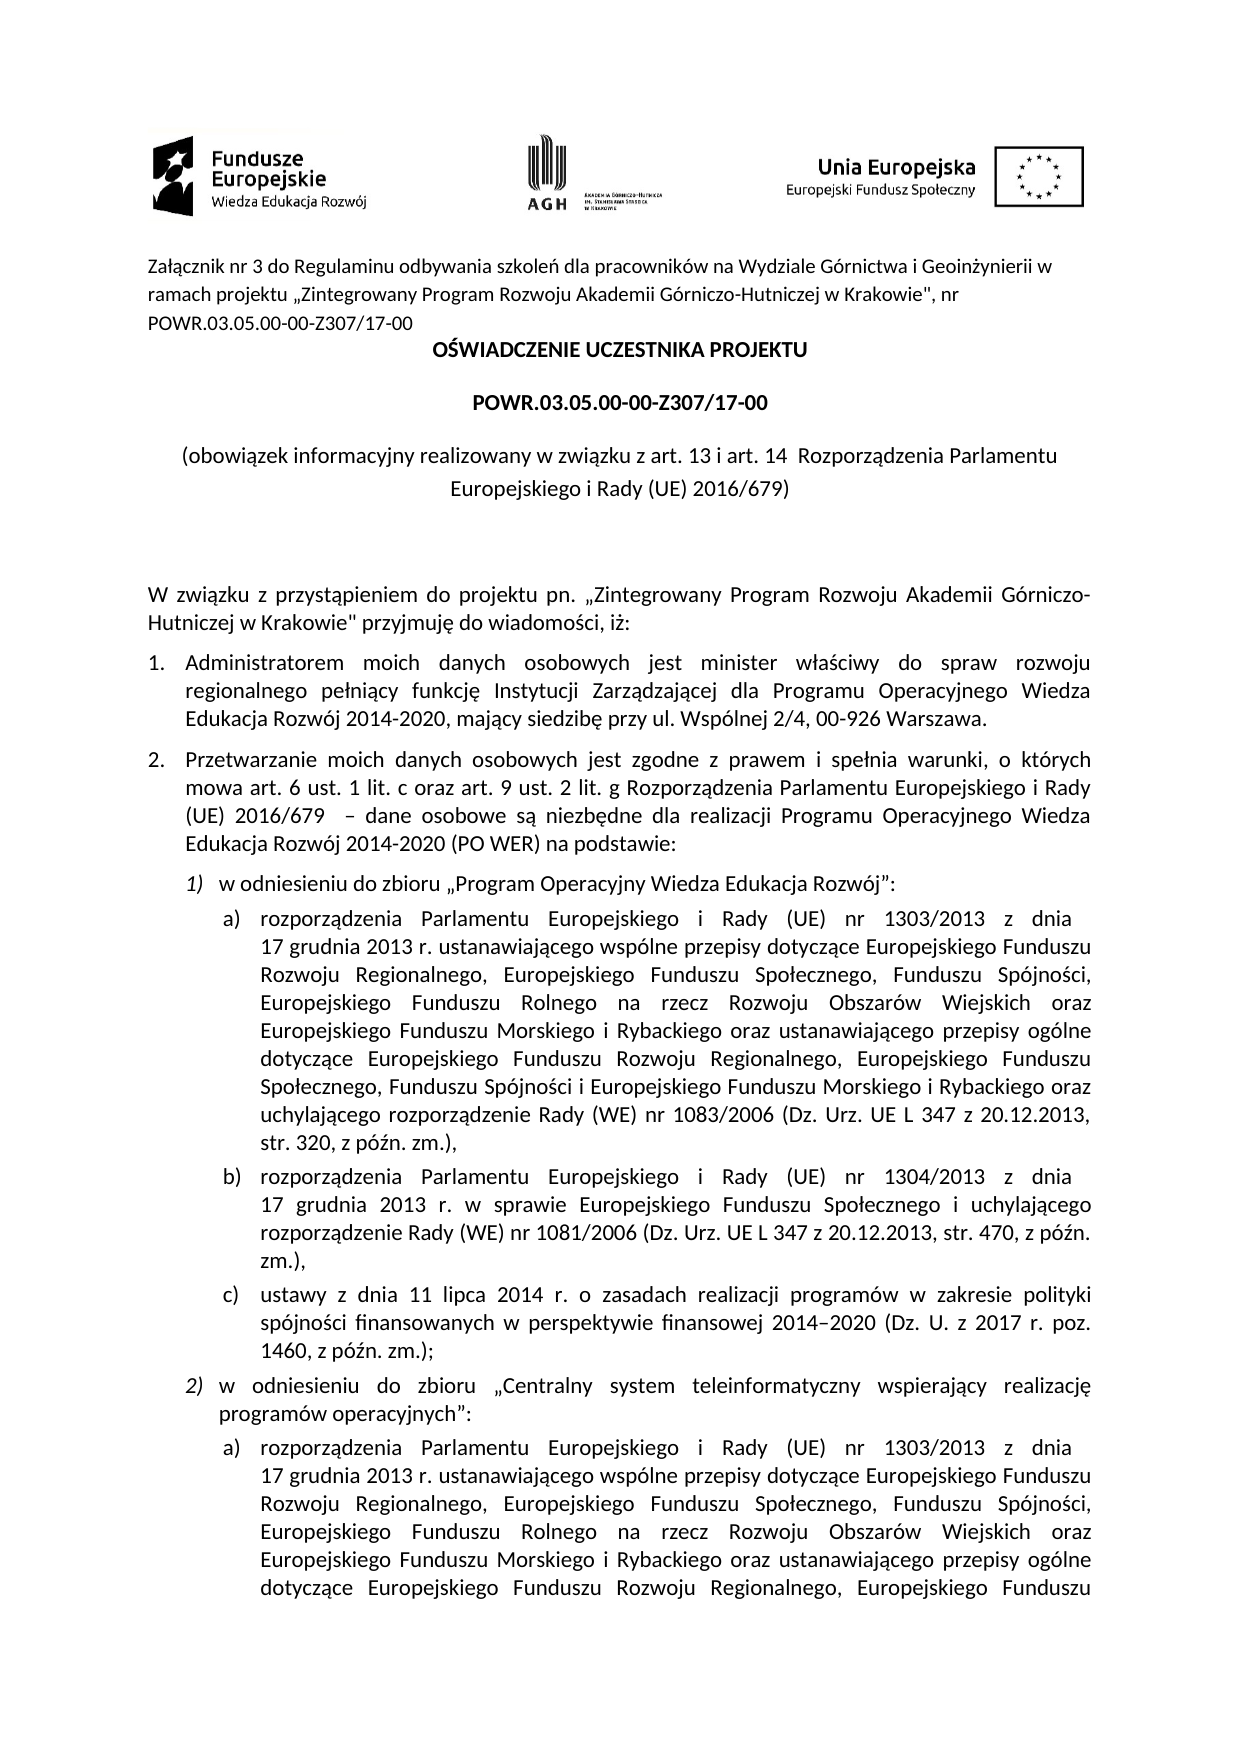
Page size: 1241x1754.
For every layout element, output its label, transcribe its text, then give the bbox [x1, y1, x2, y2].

list w odniesieniu do zbioru „Centralny system teleinformatyczny wspierający realizację programów operacyjnych”: [185, 1371, 1093, 1427]
text (obowiązek informacyjny realizowany w związku z art. 13 i art. 14 Rozporządzenia Parlamentu Europejskiego i Rady (UE) 2016/679) [148, 442, 1093, 502]
text OŚWIADCZENIE UCZESTNIKA PROJEKTU [148, 336, 1093, 363]
text W związku z przystąpieniem do projektu pn. „Zintegrowany Program Rozwoju Akademii Górniczo-Hutniczej w Krakowie" przyjmuję do wiadomości, iż: [148, 580, 1093, 636]
list Przetwarzanie moich danych osobowych jest zgodne z prawem i spełnia warunki, o których mowa art. 6 ust. 1 lit. c oraz art. 9 ust. 2 lit. g Rozporządzenia Parlamentu Europejskiego i Rady (UE) 2016/679 – dane osobowe są niezbędne dla realizacji Programu Operacyjnego Wiedza Edukacja Rozwój 2014-2020 (PO WER) na podstawie: [148, 745, 1093, 857]
list Administratorem moich danych osobowych jest minister właściwy do spraw rozwoju regionalnego pełniący funkcję Instytucji Zarządzającej dla Programu Operacyjnego Wiedza Edukacja Rozwój 2014-2020, mający siedzibę przy ul. Wspólnej 2/4, 00-926 Warszawa. [148, 648, 1093, 732]
list rozporządzenia Parlamentu Europejskiego i Rady (UE) nr 1304/2013 z dnia 17 grudnia 2013 r. w sprawie Europejskiego Funduszu Społecznego i uchylającego rozporządzenie Rady (WE) nr 1081/2006 (Dz. Urz. UE L 347 z 20.12.2013, str. 470, z późn. zm.), [223, 1162, 1093, 1274]
list w odniesieniu do zbioru „Program Operacyjny Wiedza Edukacja Rozwój”: [185, 869, 1093, 897]
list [223, 1433, 1093, 1601]
list rozporządzenia Parlamentu Europejskiego i Rady (UE) nr 1303/2013 z dnia 17 grudnia 2013 r. ustanawiającego wspólne przepisy dotyczące Europejskiego Funduszu Rozwoju Regionalnego, Europejskiego Funduszu Społecznego, Funduszu Spójności, Europejskiego Funduszu Rolnego na rzecz Rozwoju Obszarów Wiejskich oraz Europejskiego Funduszu Morskiego i Rybackiego oraz ustanawiającego przepisy ogólne dotyczące Europejskiego Funduszu Rozwoju Regionalnego, Europejskiego Funduszu Społecznego, Funduszu Spójności i Europejskiego Funduszu Morskiego i Rybackiego oraz uchylającego rozporządzenie Rady (WE) nr 1083/2006 (Dz. Urz. UE L 347 z 20.12.2013, str. 320, z późn. zm.), [223, 904, 1093, 1156]
text Załącznik nr 3 do Regulaminu odbywania szkoleń dla pracowników na Wydziale w ramach projektu [148, 251, 1093, 336]
text POWR.03.05.00-00-Z307/17-00 [148, 388, 1093, 417]
list ustawy z dnia 11 lipca 2014 r. o zasadach realizacji programów w zakresie polityki spójności finansowanych w perspektywie finansowej 2014–2020 (Dz. U. z 2017 r. poz. 1460, z późn. zm.); [223, 1281, 1093, 1364]
picture [147, 126, 1093, 227]
